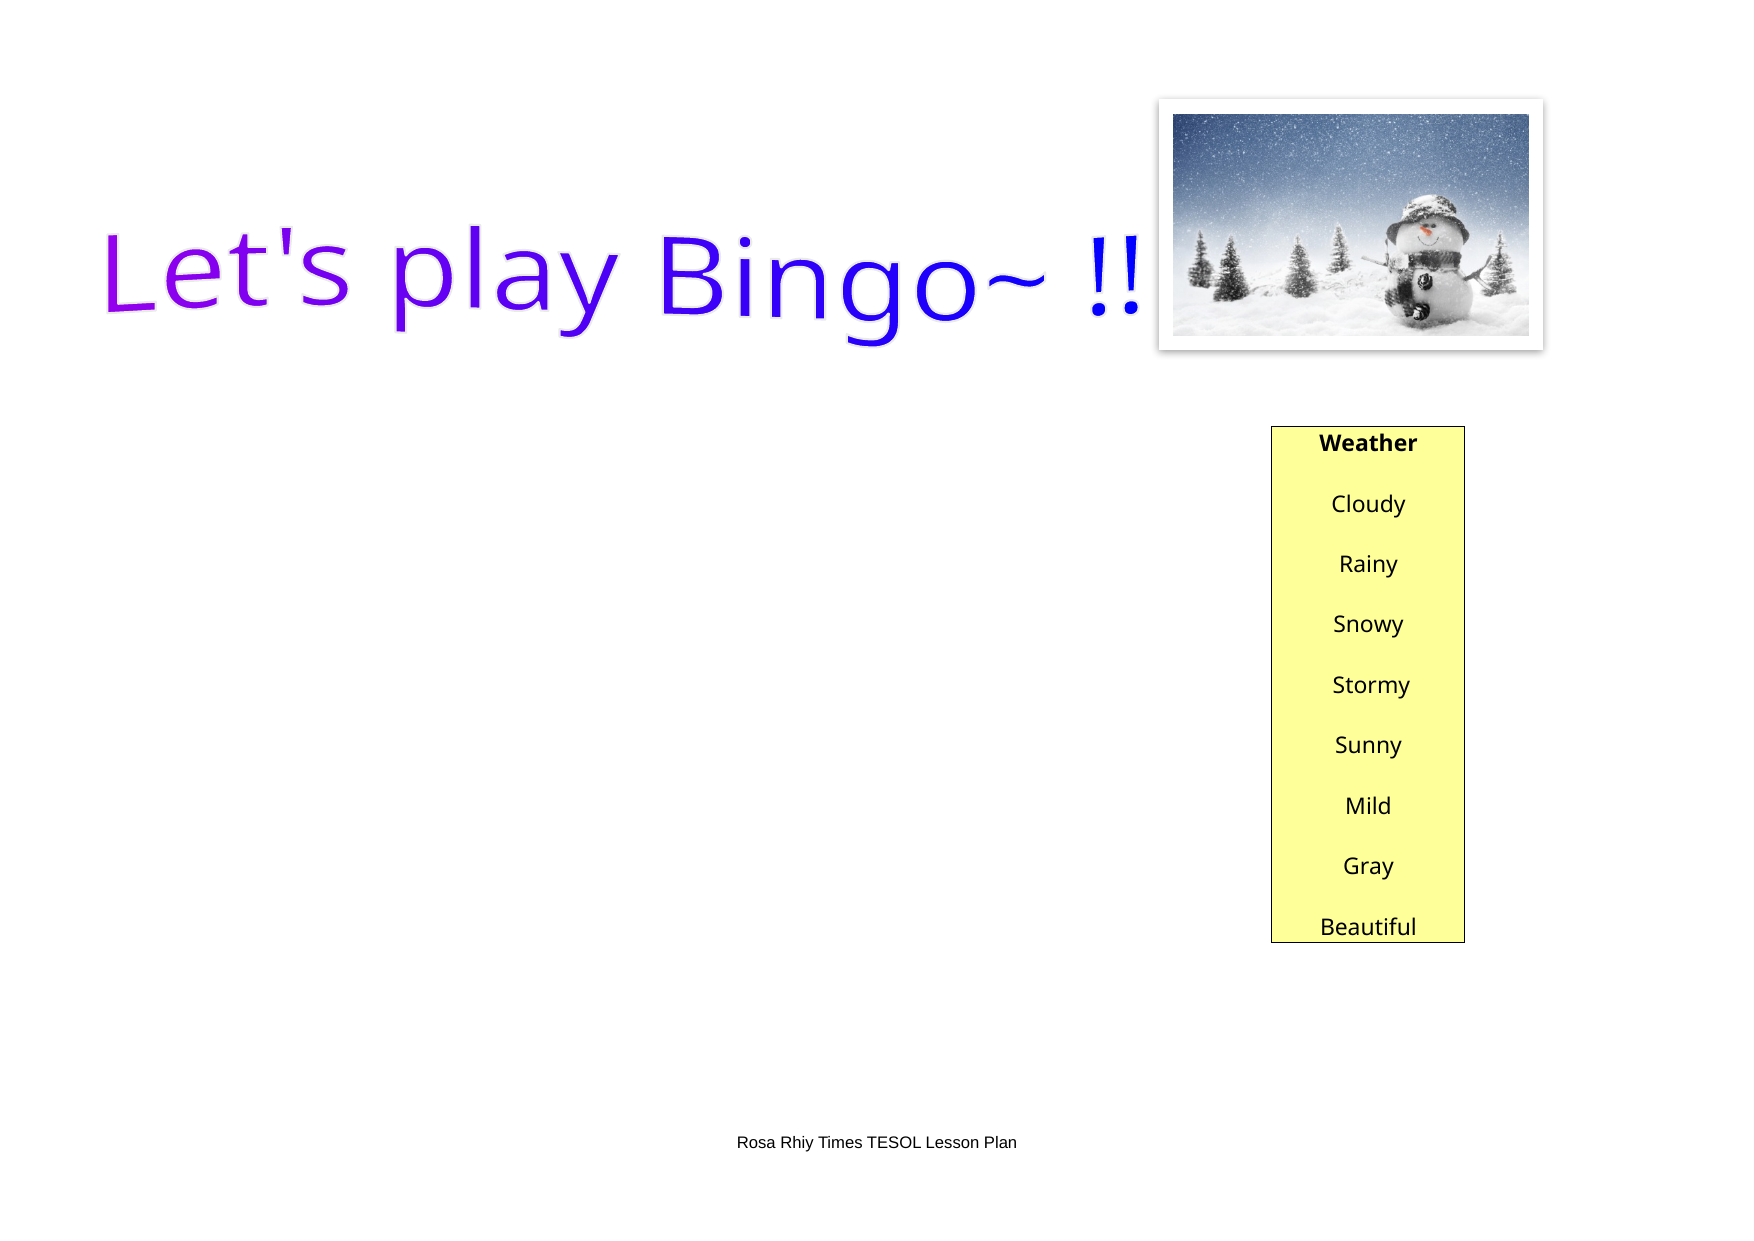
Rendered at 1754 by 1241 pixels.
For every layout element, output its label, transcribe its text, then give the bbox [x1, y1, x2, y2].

table_header Weather Cloudy Rainy Snowy Stormy Sunny Mild Gray Beautiful [1272, 427, 1464, 942]
picture [1173, 114, 1529, 336]
